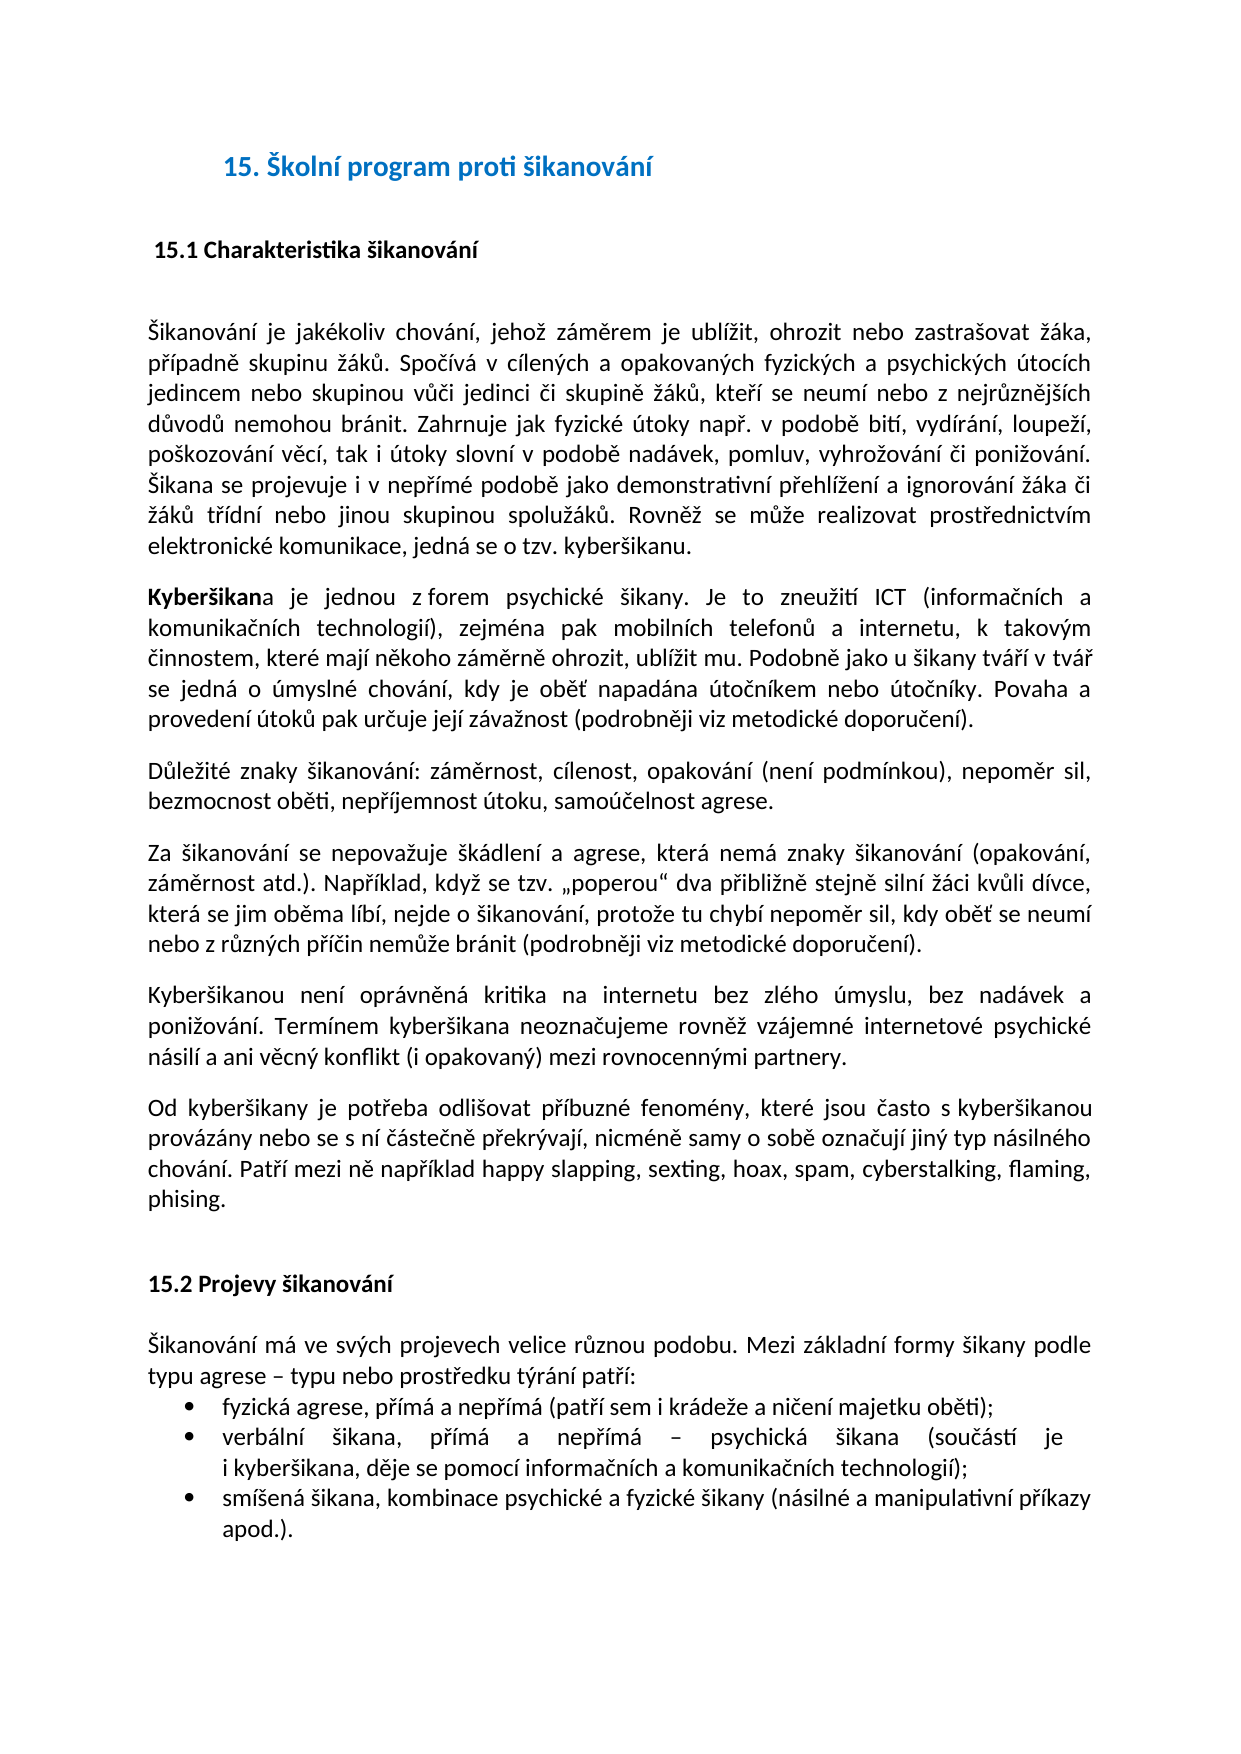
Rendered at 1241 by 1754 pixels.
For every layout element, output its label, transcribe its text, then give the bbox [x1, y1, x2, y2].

text Šikanování je jakékoliv chování, jehož záměrem je ublížit, ohrozit nebo zastrašovat žáka, případně skupinu žáků. Spočívá v cílených a opakovaných fyzických a psychických útocích jedincem nebo skupinou vůči jedinci či skupině žáků, kteří se neumí nebo z nejrůznějších důvodů nemohou bránit. Zahrnuje jak fyzické útoky např. v podobě bití, vydírání, loupeží, poškozování věcí, tak i útoky slovní v podobě nadávek, pomluv, vyhrožování či ponižování. Šikana se projevuje i v nepřímé podobě jako demonstrativní přehlížení a ignorování žáka či žáků třídní nebo jinou skupinou spolužáků. Rovněž se může realizovat prostřednictvím elektronické komunikace, jedná se o tzv. kyberšikanu. [148, 316, 1093, 561]
text Za šikanování se nepovažuje škádlení a agrese, která nemá znaky šikanování (opakování, záměrnost atd.). Například, když se tzv. „poperou“ dva přibližně stejně silní žáci kvůli dívce, která se jim oběma líbí, nejde o šikanování, protože tu chybí nepoměr sil, kdy oběť se neumí nebo z různých příčin nemůže bránit (podrobněji viz metodické doporučení). [148, 837, 1093, 959]
text Šikanování má ve svých projevech velice různou podobu. Mezi základní formy šikany podle typu agrese – typu nebo prostředku týrání patří: [148, 1329, 1093, 1391]
text Kyberšikanou není oprávněná kritika na internetu bez zlého úmyslu, bez nadávek a ponižování. Termínem kyberšikana neoznačujeme rovněž vzájemné internetové psychické násilí a ani věcný konflikt (i opakovaný) mezi rovnocennými partnery. [148, 980, 1093, 1071]
text 15.1 Charakteristika šikanování [148, 234, 1093, 265]
list Školní program proti šikanování [223, 148, 1093, 183]
text Důležité znaky šikanování: záměrnost, cílenost, opakování (není podmínkou), nepoměr sil, bezmocnost oběti, nepříjemnost útoku, samoúčelnost agrese. [148, 755, 1093, 816]
list fyzická agrese, přímá a nepřímá (patří sem i krádeže a ničení majetku oběti); [185, 1391, 1093, 1421]
text Kyberšikana je jednou z forem psychické šikany. Je to zneužití ICT (informačních a komunikačních technologií), zejména pak mobilních telefonů a internetu, k takovým činnostem, které mají někoho záměrně ohrozit, ublížit mu. Podobně jako u šikany tváří v tvář se jedná o úmyslné chování, kdy je oběť napadána útočníkem nebo útočníky. Povaha a provedení útoků pak určuje její závažnost (podrobněji viz metodické doporučení). [148, 581, 1093, 734]
text 15.2 Projevy šikanování [148, 1268, 1093, 1299]
text Od kyberšikany je potřeba odlišovat příbuzné fenomény, které jsou často s kyberšikanou provázány nebo se s ní částečně překrývají, nicméně samy o sobě označují jiný typ násilného chování. Patří mezi ně například happy slapping, sexting, hoax, spam, cyberstalking, flaming, phising. [148, 1092, 1093, 1214]
list smíšená šikana, kombinace psychické a fyzické šikany (násilné a manipulativní příkazy apod.). [185, 1482, 1093, 1543]
list verbální šikana, přímá a nepřímá – psychická šikana (součástí je i kyberšikana, děje se pomocí informačních a komunikačních technologií); [185, 1421, 1093, 1482]
